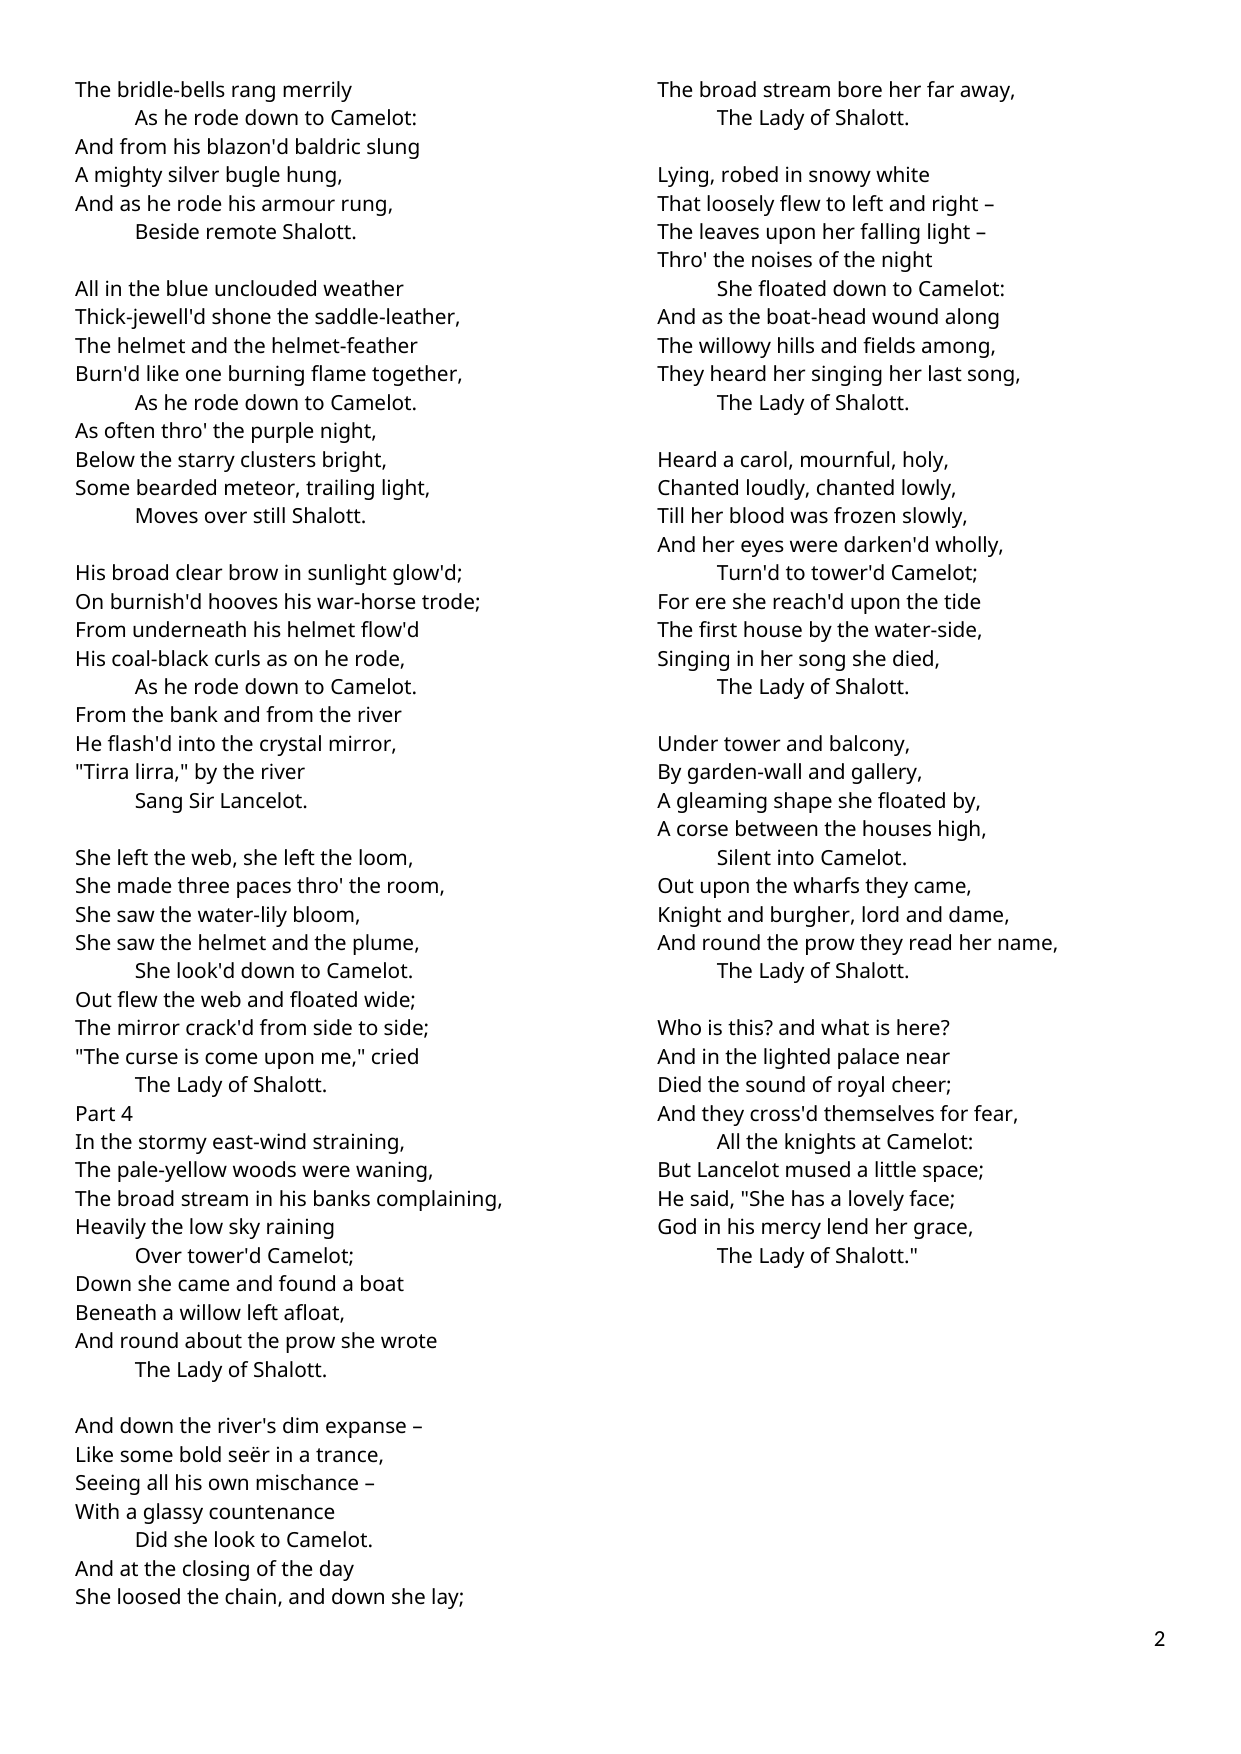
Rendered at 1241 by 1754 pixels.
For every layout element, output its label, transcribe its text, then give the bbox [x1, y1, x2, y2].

text Part 4 In the stormy east-wind straining, The pale-yellow woods were waning, The broad stream in his banks complaining, Heavily the low sky raining Over tower'd Camelot; Down she came and found a boat Beneath a willow left afloat, And round about the prow she wrote The Lady of Shalott. And down the river's dim expanse – Like some bold seër in a trance, Seeing all his own mischance – With a glassy countenance Did she look to Camelot. And at the closing of the day She loosed the chain, and down she lay; The broad stream bore her far away, The Lady of Shalott. Lying, robed in snowy white That loosely flew to left and right – The leaves upon her falling light – Thro' the noises of the night She floated down to Camelot: And as the boat-head wound along The willowy hills and fields among, They heard her singing her last song, The Lady of Shalott. Heard a carol, mournful, holy, Chanted loudly, chanted lowly, Till her blood was frozen slowly, And her eyes were darken'd wholly, Turn'd to tower'd Camelot; For ere she reach'd upon the tide The first house by the water-side, Singing in her song she died, The Lady of Shalott. Under tower and balcony, By garden-wall and gallery, A gleaming shape she floated by, A corse between the houses high, Silent into Camelot. Out upon the wharfs they came, Knight and burgher, lord and dame, And round the prow they read her name, The Lady of Shalott. [657, 75, 1165, 985]
text Part 4 In the stormy east-wind straining, The pale-yellow woods were waning, The broad stream in his banks complaining, Heavily the low sky raining Over tower'd Camelot; Down she came and found a boat Beneath a willow left afloat, And round about the prow she wrote The Lady of Shalott. And down the river's dim expanse – Like some bold seër in a trance, Seeing all his own mischance – With a glassy countenance Did she look to Camelot. And at the closing of the day She loosed the chain, and down she lay; The broad stream bore her far away, The Lady of Shalott. Lying, robed in snowy white That loosely flew to left and right – The leaves upon her falling light – Thro' the noises of the night She floated down to Camelot: And as the boat-head wound along The willowy hills and fields among, They heard her singing her last song, The Lady of Shalott. Heard a carol, mournful, holy, Chanted loudly, chanted lowly, Till her blood was frozen slowly, And her eyes were darken'd wholly, Turn'd to tower'd Camelot; For ere she reach'd upon the tide The first house by the water-side, Singing in her song she died, The Lady of Shalott. Under tower and balcony, By garden-wall and gallery, A gleaming shape she floated by, A corse between the houses high, Silent into Camelot. Out upon the wharfs they came, Knight and burgher, lord and dame, And round the prow they read her name, The Lady of Shalott. [75, 1099, 583, 1611]
text Who is this? and what is here? And in the lighted palace near Died the sound of royal cheer; And they cross'd themselves for fear, All the knights at Camelot: But Lancelot mused a little space; He said, "She has a lovely face; God in his mercy lend her grace, The Lady of Shalott." [657, 1013, 1165, 1269]
